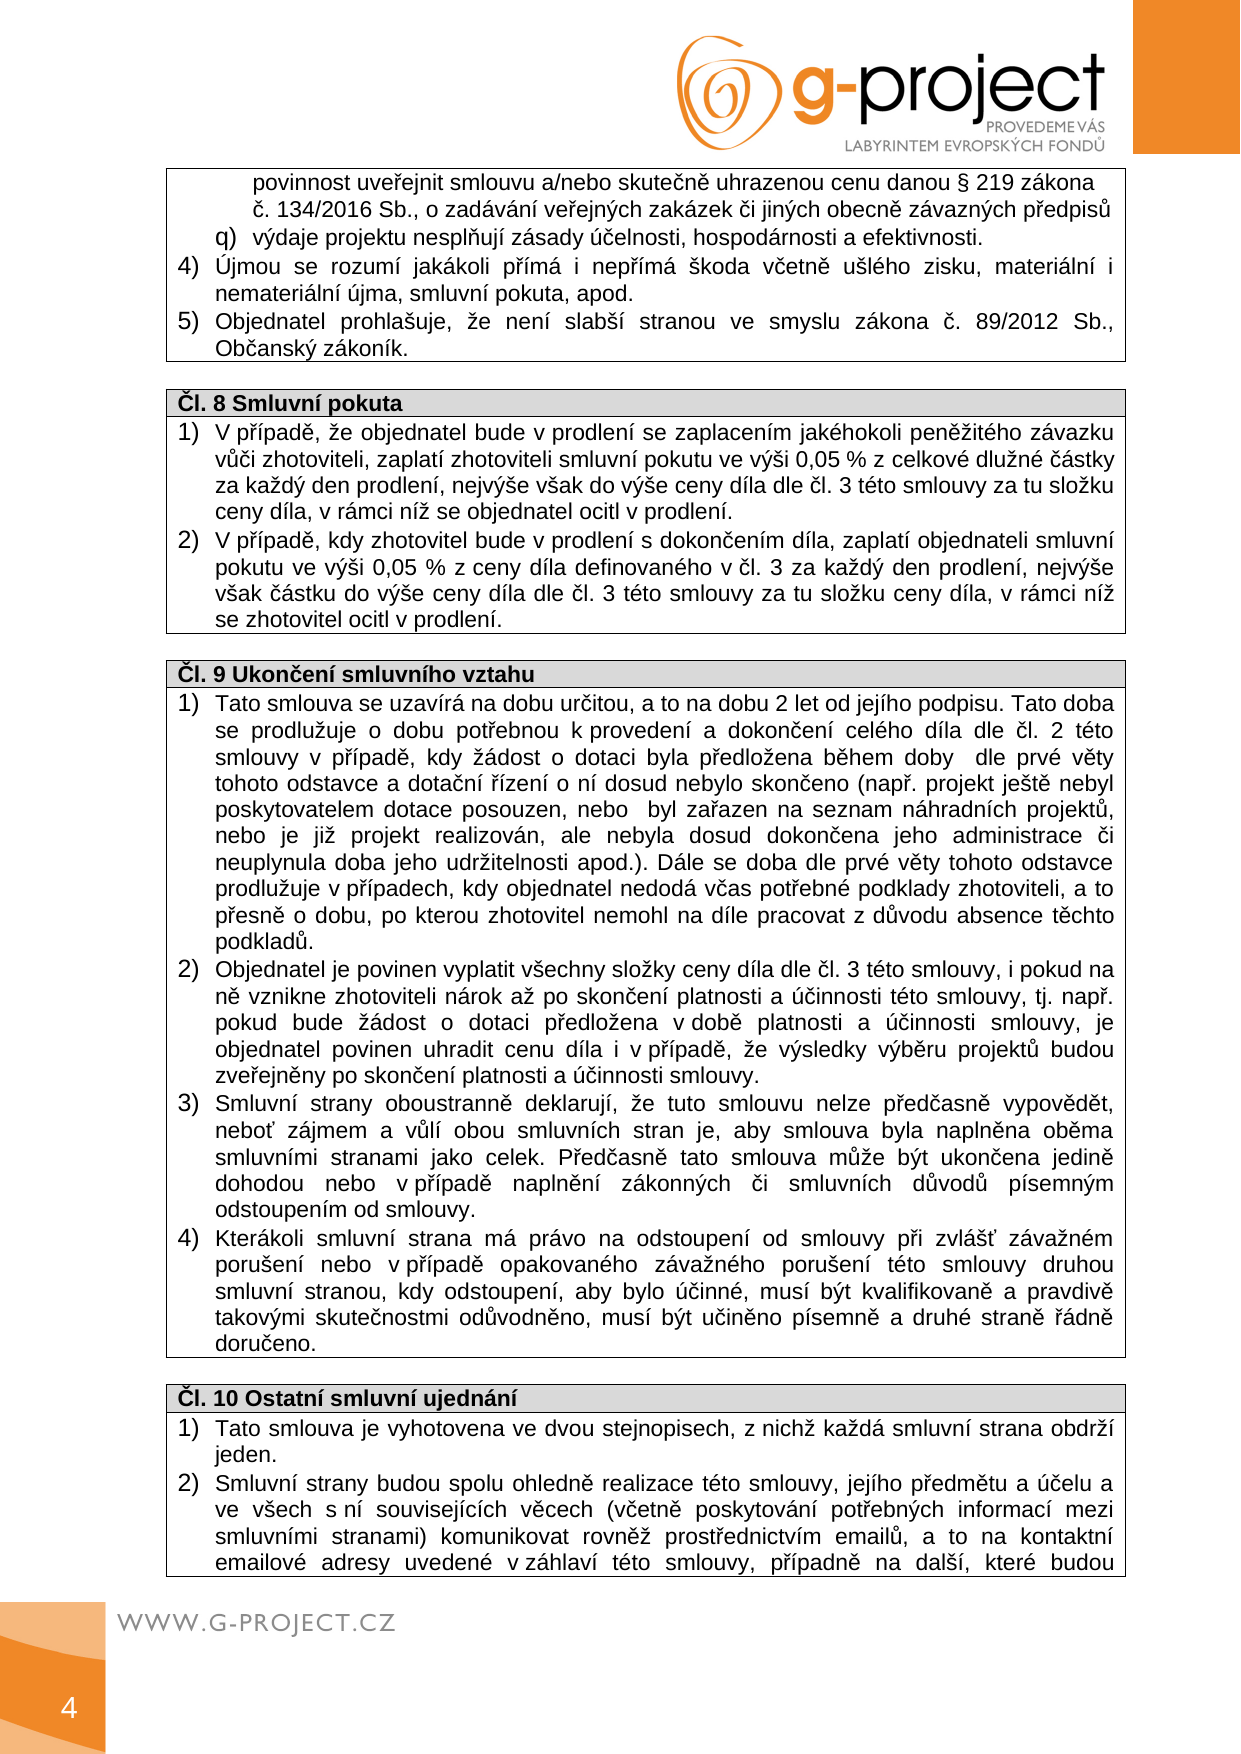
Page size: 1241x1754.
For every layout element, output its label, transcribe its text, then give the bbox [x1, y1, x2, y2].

table_cell V případě, že objednatel bude v prodlení se zaplacením jakéhokoli peněžitého závazku vůči zhotoviteli, zaplatí zhotoviteli smluvní pokutu ve výši 0,05 % z celkové dlužné částky za každý den prodlení, nejvýše však do výše ceny díla dle čl. 3 této smlouvy za tu složku ceny díla, v rámci níž se objednatel ocitl v prodlení. V případě, kdy zhotovitel bude v prodlení s dokončením díla, zaplatí objednateli smluvní pokutu ve výši 0,05 % z ceny díla definovaného v čl. 3 za každý den prodlení, nejvýše však částku do výše ceny díla dle čl. 3 této smlouvy za tu složku ceny díla, v rámci níž se zhotovitel ocitl v prodlení. [167, 417, 1125, 632]
picture [671, 0, 1240, 154]
table_header Čl. 10 Ostatní smluvní ujednání [167, 1385, 1125, 1412]
table_cell Tato smlouva se uzavírá na dobu určitou, a to na dobu 2 let od jejího podpisu. Tato doba se prodlužuje o dobu potřebnou k provedení a dokončení celého díla dle čl. 2 této smlouvy v případě, kdy žádost o dotaci byla předložena během doby dle prvé věty tohoto odstavce a dotační řízení o ní dosud nebylo skončeno (např. projekt ještě nebyl poskytovatelem dotace posouzen, nebo byl zařazen na seznam náhradních projektů, nebo je již projekt realizován, ale nebyla dosud dokončena jeho administrace či neuplynula doba jeho udržitelnosti apod.). Dále se doba dle prvé věty tohoto odstavce prodlužuje v případech, kdy objednatel nedodá včas potřebné podklady zhotoviteli, a to přesně o dobu, po kterou zhotovitel nemohl na díle pracovat z důvodu absence těchto podkladů. Objednatel je povinen vyplatit všechny složky ceny díla dle čl. 3 této smlouvy, i pokud na ně vznikne zhotoviteli nárok až po skončení platnosti a účinnosti této smlouvy, tj. např. pokud bude žádost o dotaci předložena v době platnosti a účinnosti smlouvy, je objednatel povinen uhradit cenu díla i v případě, že výsledky výběru projektů budou zveřejněny po skončení platnosti a účinnosti smlouvy. Smluvní strany oboustranně deklarují, že tuto smlouvu nelze předčasně vypovědět, neboť zájmem a vůlí obou smluvních stran je, aby smlouva byla naplněna oběma smluvními stranami jako celek. Předčasně tato smlouva může být ukončena jedině dohodou nebo v případě naplnění zákonných či smluvních důvodů písemným odstoupením od smlouvy. Kterákoli smluvní strana má právo na odstoupení od smlouvy při zvlášť závažném porušení nebo v případě opakovaného závažného porušení této smlouvy druhou smluvní stranou, kdy odstoupení, aby bylo účinné, musí být kvalifikovaně a pravdivě takovými skutečnostmi odůvodněno, musí být učiněno písemně a druhé straně řádně doručeno. [167, 688, 1125, 1357]
table_header Čl. 8 Smluvní pokuta [167, 390, 1125, 416]
table_header Čl. 9 Ukončení smluvního vztahu [167, 661, 1125, 687]
picture [0, 1602, 403, 1754]
